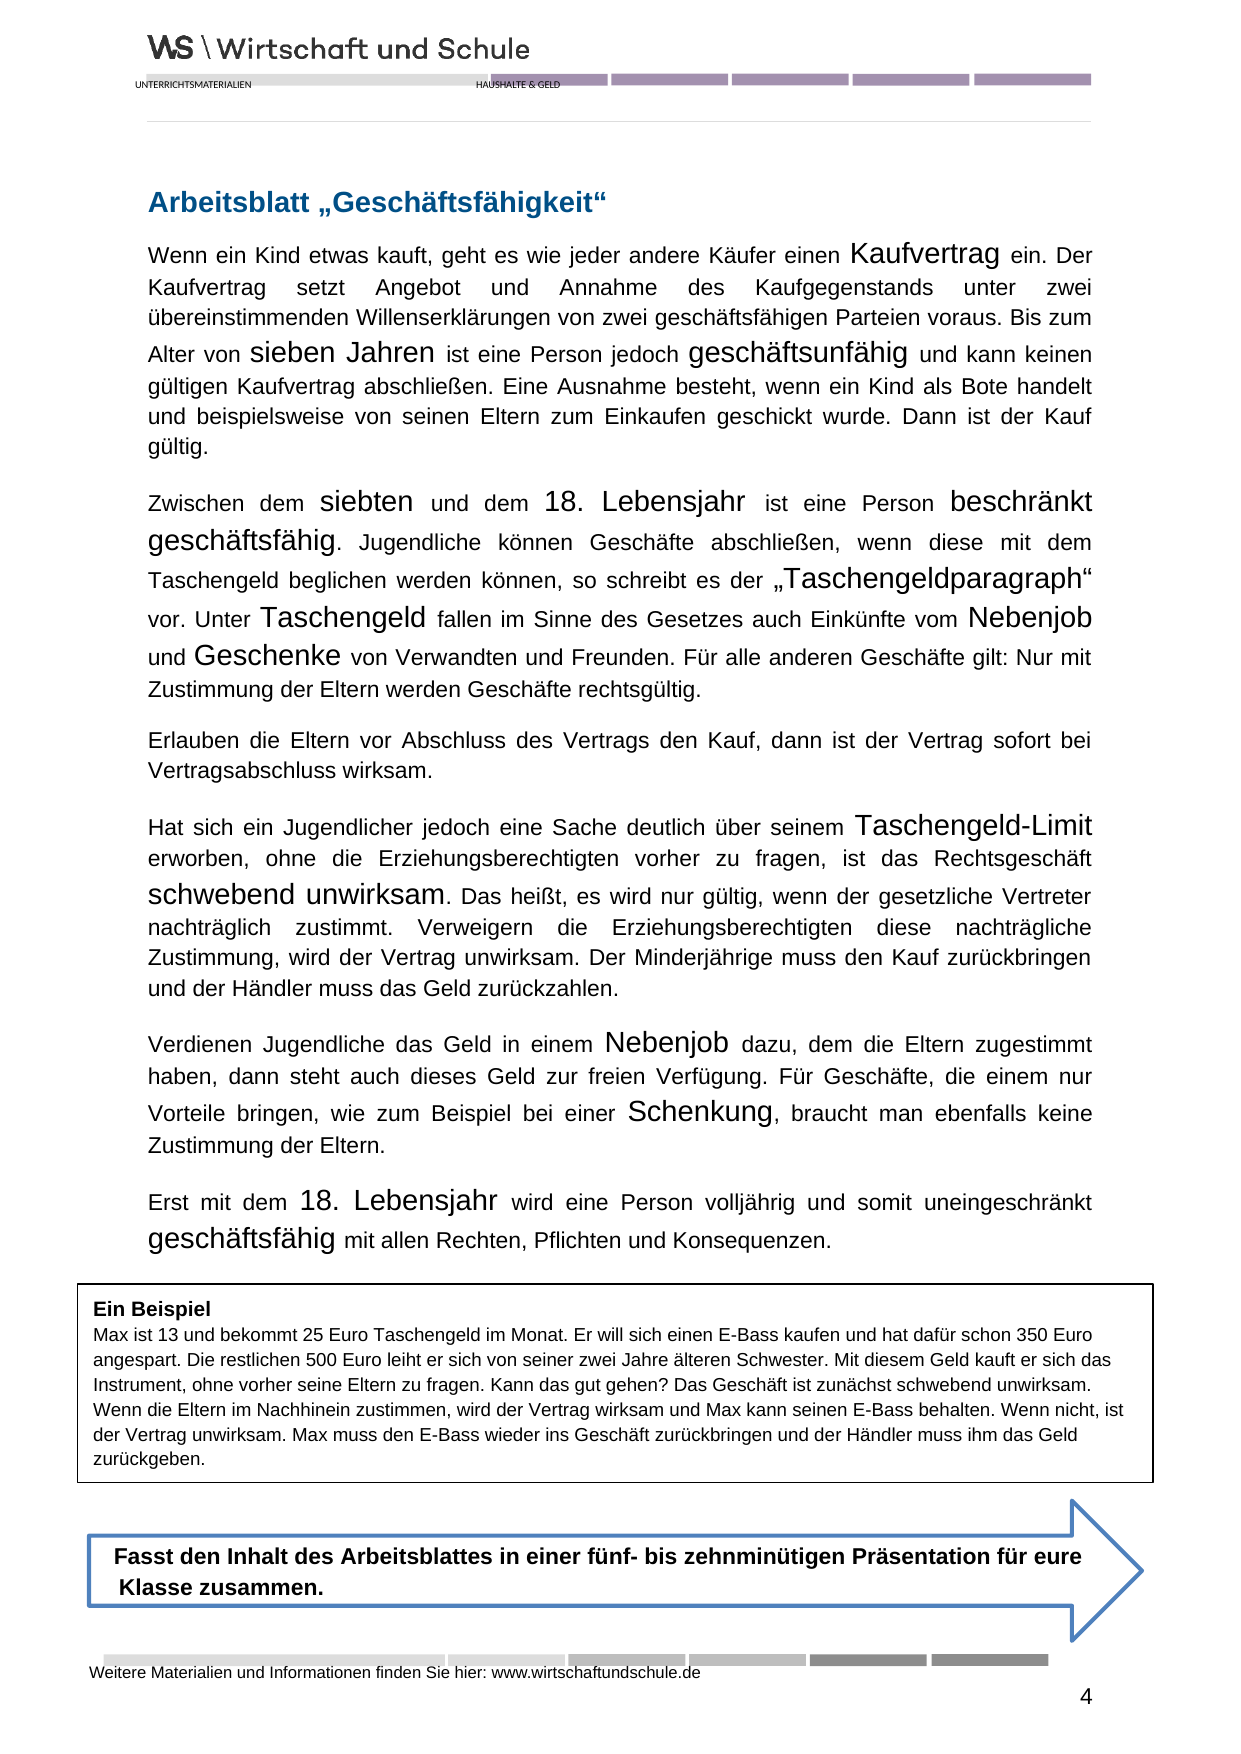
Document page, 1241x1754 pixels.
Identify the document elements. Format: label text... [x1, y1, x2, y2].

picture [147, 35, 529, 59]
text Zwischen dem siebten und dem 18. Lebensjahr ist eine Person beschränkt geschäftsfähig. Jugendliche können Geschäfte abschließen, wenn diese mit dem Taschengeld beglichen werden können, so schreibt es der „Taschengeldparagraph“ vor. Unter Taschengeld fallen im Sinne des Gesetzes auch Einkünfte vom Nebenjob und Geschenke von Verwandten und Freunden. Für alle anderen Geschäfte gilt: Nur mit Zustimmung der Eltern werden Geschäfte rechtsgültig. [148, 484, 1092, 702]
text Hat sich ein Jugendlicher jedoch eine Sache deutlich über seinem Taschengeld-Limit erworben, ohne die Erziehungsberechtigten vorher zu fragen, ist das Rechtsgeschäft schwebend unwirksam. Das heißt, es wird nur gültig, wenn der gesetzliche Vertreter nachträglich zustimmt. Verweigern die Erziehungsberechtigten diese nachträgliche Zustimmung, wird der Vertrag unwirksam. Der Minderjährige muss den Kauf zurückbringen und der Händler muss das Geld zurückzahlen. [148, 808, 1092, 1001]
text Wenn ein Kind etwas kauft, geht es wie jeder andere Käufer einen Kaufvertrag ein. Der Kaufvertrag setzt Angebot und Annahme des Kaufgegenstands unter zwei übereinstimmenden Willenserklärungen von zwei geschäftsfähigen Parteien voraus. Bis zum Alter von sieben Jahren ist eine Person jedoch geschäftsunfähig und kann keinen gültigen Kaufvertrag abschließen. Eine Ausnahme besteht, wenn ein Kind als Bote handelt und beispielsweise von seinen Eltern zum Einkaufen geschickt wurde. Dann ist der Kauf gültig. [148, 236, 1092, 459]
text Erlauben die Eltern vor Abschluss des Vertrags den Kauf, dann ist der Vertrag sofort bei Vertragsabschluss wirksam. [148, 727, 1092, 783]
text Arbeitsblatt „Geschäftsfähigkeit“ [148, 185, 1092, 219]
text Erst mit dem 18. Lebensjahr wird eine Person volljährig und somit uneingeschränkt geschäftsfähig mit allen Rechten, Pflichten und Konsequenzen. [148, 1183, 1092, 1255]
text Verdienen Jugendliche das Geld in einem Nebenjob dazu, dem die Eltern zugestimmt haben, dann steht auch dieses Geld zur freien Verfügung. Für Geschäfte, die einem nur Vorteile bringen, wie zum Beispiel bei einer Schenkung, braucht man ebenfalls keine Zustimmung der Eltern. [148, 1026, 1092, 1158]
